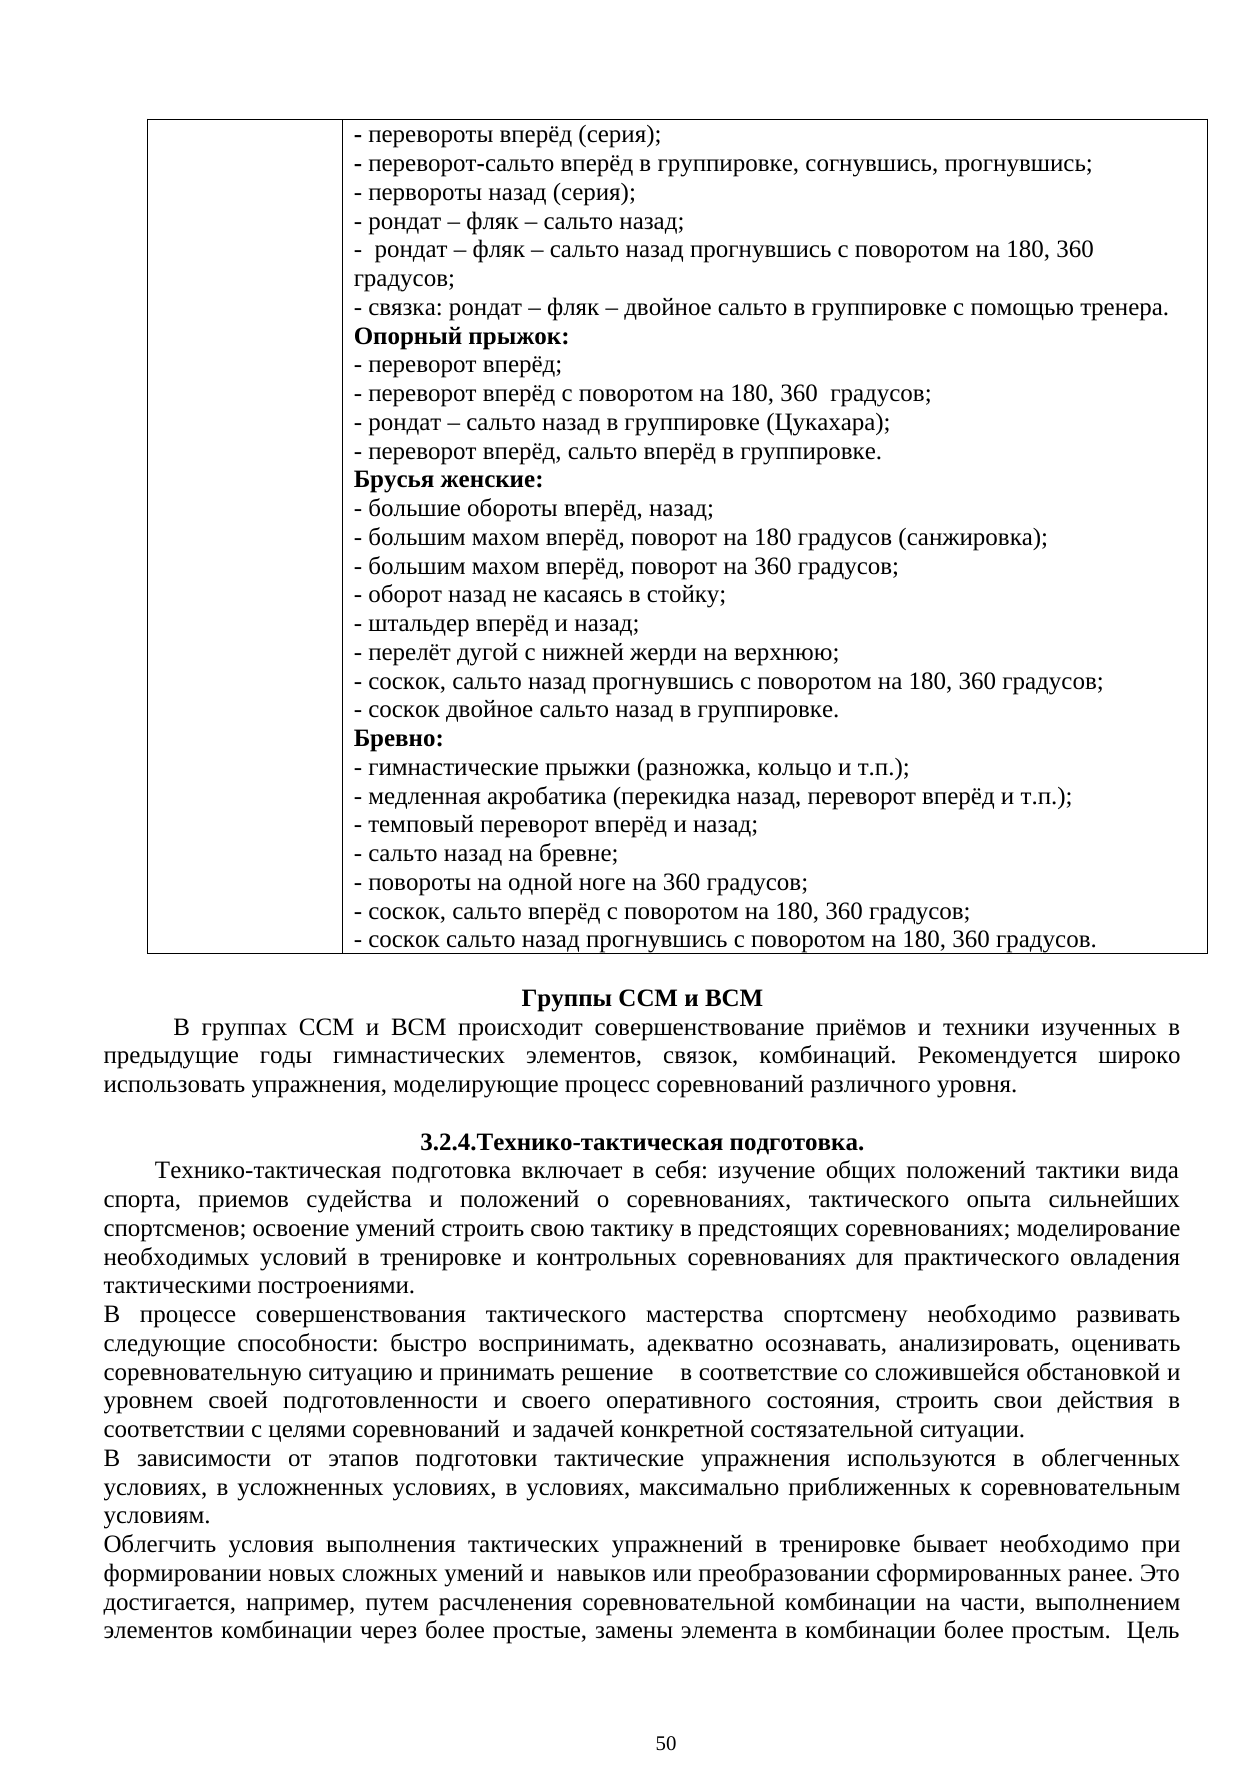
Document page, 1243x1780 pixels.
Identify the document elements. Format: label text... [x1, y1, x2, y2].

text Технико-тактическая подготовка включает в себя: изучение общих положений тактики вида спорта, приемов судейства и положений о соревнованиях, тактического опыта сильнейших спортсменов; освоение умений строить свою тактику в предстоящих соревнованиях; моделирование необходимых условий в тренировке и контрольных соревнованиях для практического овладения тактическими построениями. [103, 1156, 1181, 1299]
text Группы ССМ и ВСМ [103, 983, 1181, 1012]
text 3.2.4.Технико-тактическая подготовка. [103, 1127, 1181, 1156]
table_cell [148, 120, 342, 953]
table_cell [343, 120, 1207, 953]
text В зависимости от этапов подготовки тактические упражнения используются в облегченных условиях, в усложненных условиях, в условиях, максимально приближенных к соревновательным условиям. [103, 1443, 1181, 1529]
text В процессе совершенствования тактического мастерства спортсмену необходимо развивать следующие способности: быстро воспринимать, адекватно осознавать, анализировать, оценивать соревновательную ситуацию и принимать решение в соответствие со сложившейся обстановкой и уровнем своей подготовленности и своего оперативного состояния, строить свои действия в соответствии с целями соревнований и задачей конкретной состязательной ситуации. [103, 1299, 1181, 1443]
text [103, 1529, 1181, 1644]
text В группах ССМ и ВСМ происходит совершенствование приёмов и техники изученных в предыдущие годы гимнастических элементов, связок, комбинаций. Рекомендуется широко использовать упражнения, моделирующие процесс соревнований различного уровня. [103, 1012, 1181, 1098]
